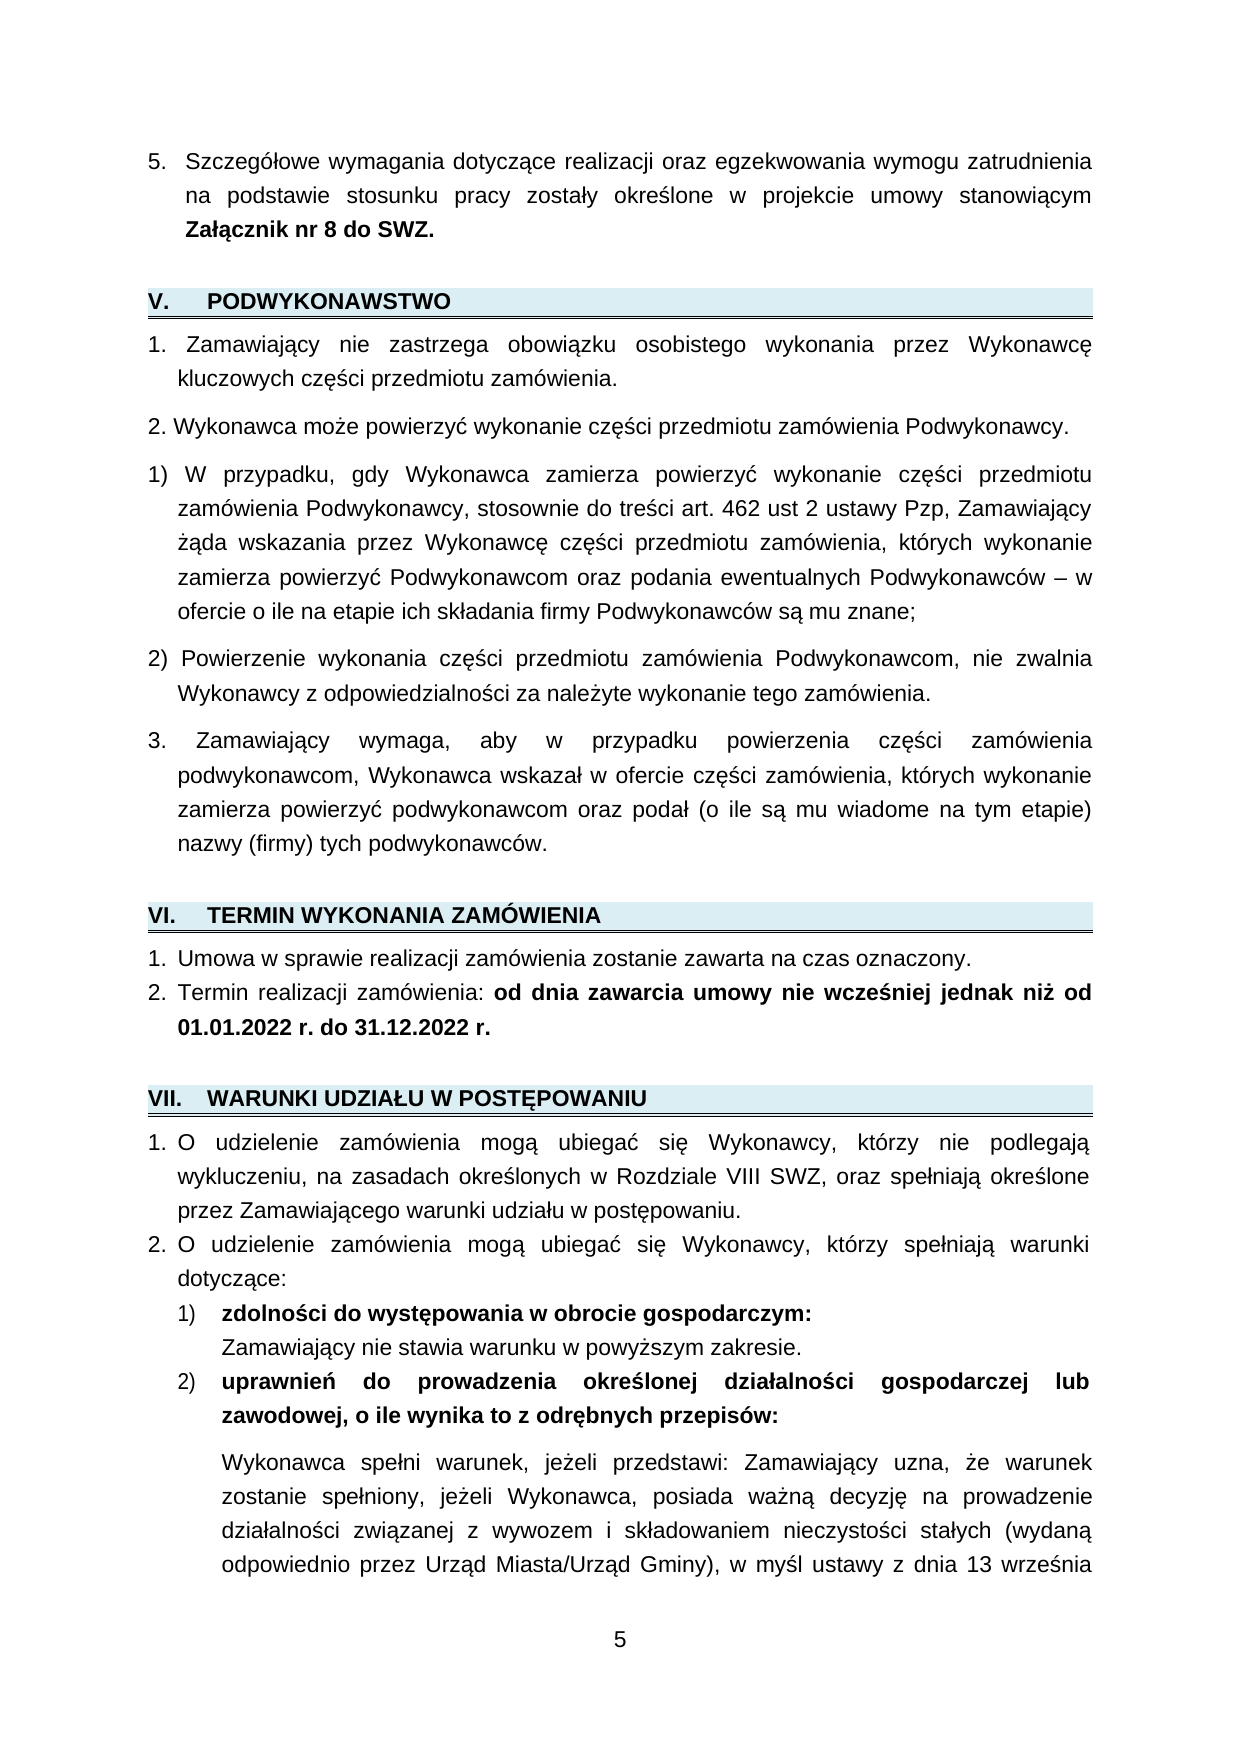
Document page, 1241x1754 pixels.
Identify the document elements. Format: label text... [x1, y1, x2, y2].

text 2) uprawnień do prowadzenia określonej działalności gospodarczej lub zawodowej, o ile wynika to z odrębnych przepisów: [177, 1368, 1091, 1428]
text 1. Umowa w sprawie realizacji zamówienia zostanie zawarta na czas oznaczony. [148, 945, 1093, 971]
text 2. Wykonawca może powierzyć wykonanie części przedmiotu zamówienia Podwykonawcy. [148, 413, 1093, 439]
text Zamawiający nie stawia warunku w powyższym zakresie. [221, 1334, 1091, 1360]
text 1) zdolności do występowania w obrocie gospodarczym: [177, 1299, 1091, 1326]
text 2. O udzielenie zamówienia mogą ubiegać się Wykonawcy, którzy spełniają warunki dotyczące: [148, 1231, 1090, 1292]
text 1. Zamawiający nie zastrzega obowiązku osobistego wykonania przez Wykonawcę kluczowych części przedmiotu zamówienia. [148, 331, 1093, 392]
text 3. Zamawiający wymaga, aby w przypadku powierzenia części zamówienia podwykonawcom, Wykonawca wskazał w ofercie części zamówienia, których wykonanie zamierza powierzyć podwykonawcom oraz podał (o ile są mu wiadome na tym etapie) nazwy (firmy) tych podwykonawców. [148, 727, 1093, 856]
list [221, 1449, 1093, 1577]
text VII. WARUNKI UDZIAŁU W POSTĘPOWANIU [148, 1085, 1093, 1113]
list Szczegółowe wymagania dotyczące realizacji oraz egzekwowania wymogu zatrudnienia na podstawie stosunku pracy zostały określone w projekcie umowy stanowiącym Załącznik nr 8 do SWZ. [148, 148, 1093, 242]
text 2) Powierzenie wykonania części przedmiotu zamówienia Podwykonawcom, nie zwalnia Wykonawcy z odpowiedzialności za należyte wykonanie tego zamówienia. [148, 645, 1093, 706]
text VI. TERMIN WYKONANIA ZAMÓWIENIA [148, 902, 1093, 930]
text 1) W przypadku, gdy Wykonawca zamierza powierzyć wykonanie części przedmiotu zamówienia Podwykonawcy, stosownie do treści art. 462 ust 2 ustawy Pzp, Zamawiający żąda wskazania przez Wykonawcę części przedmiotu zamówienia, których wykonanie zamierza powierzyć Podwykonawcom oraz podania ewentualnych Podwykonawców – w ofercie o ile na etapie ich składania firmy Podwykonawców są mu znane; [148, 461, 1093, 624]
text V. PODWYKONAWSTWO [148, 288, 1093, 316]
text 1. O udzielenie zamówienia mogą ubiegać się Wykonawcy, którzy nie podlegają wykluczeniu, na zasadach określonych w Rozdziale VIII SWZ, oraz spełniają określone przez Zamawiającego warunki udziału w postępowaniu. [148, 1129, 1090, 1223]
text 2. Termin realizacji zamówienia: od dnia zawarcia umowy nie wcześniej jednak niż od 01.01.2022 r. do 31.12.2022 r. [148, 979, 1093, 1040]
